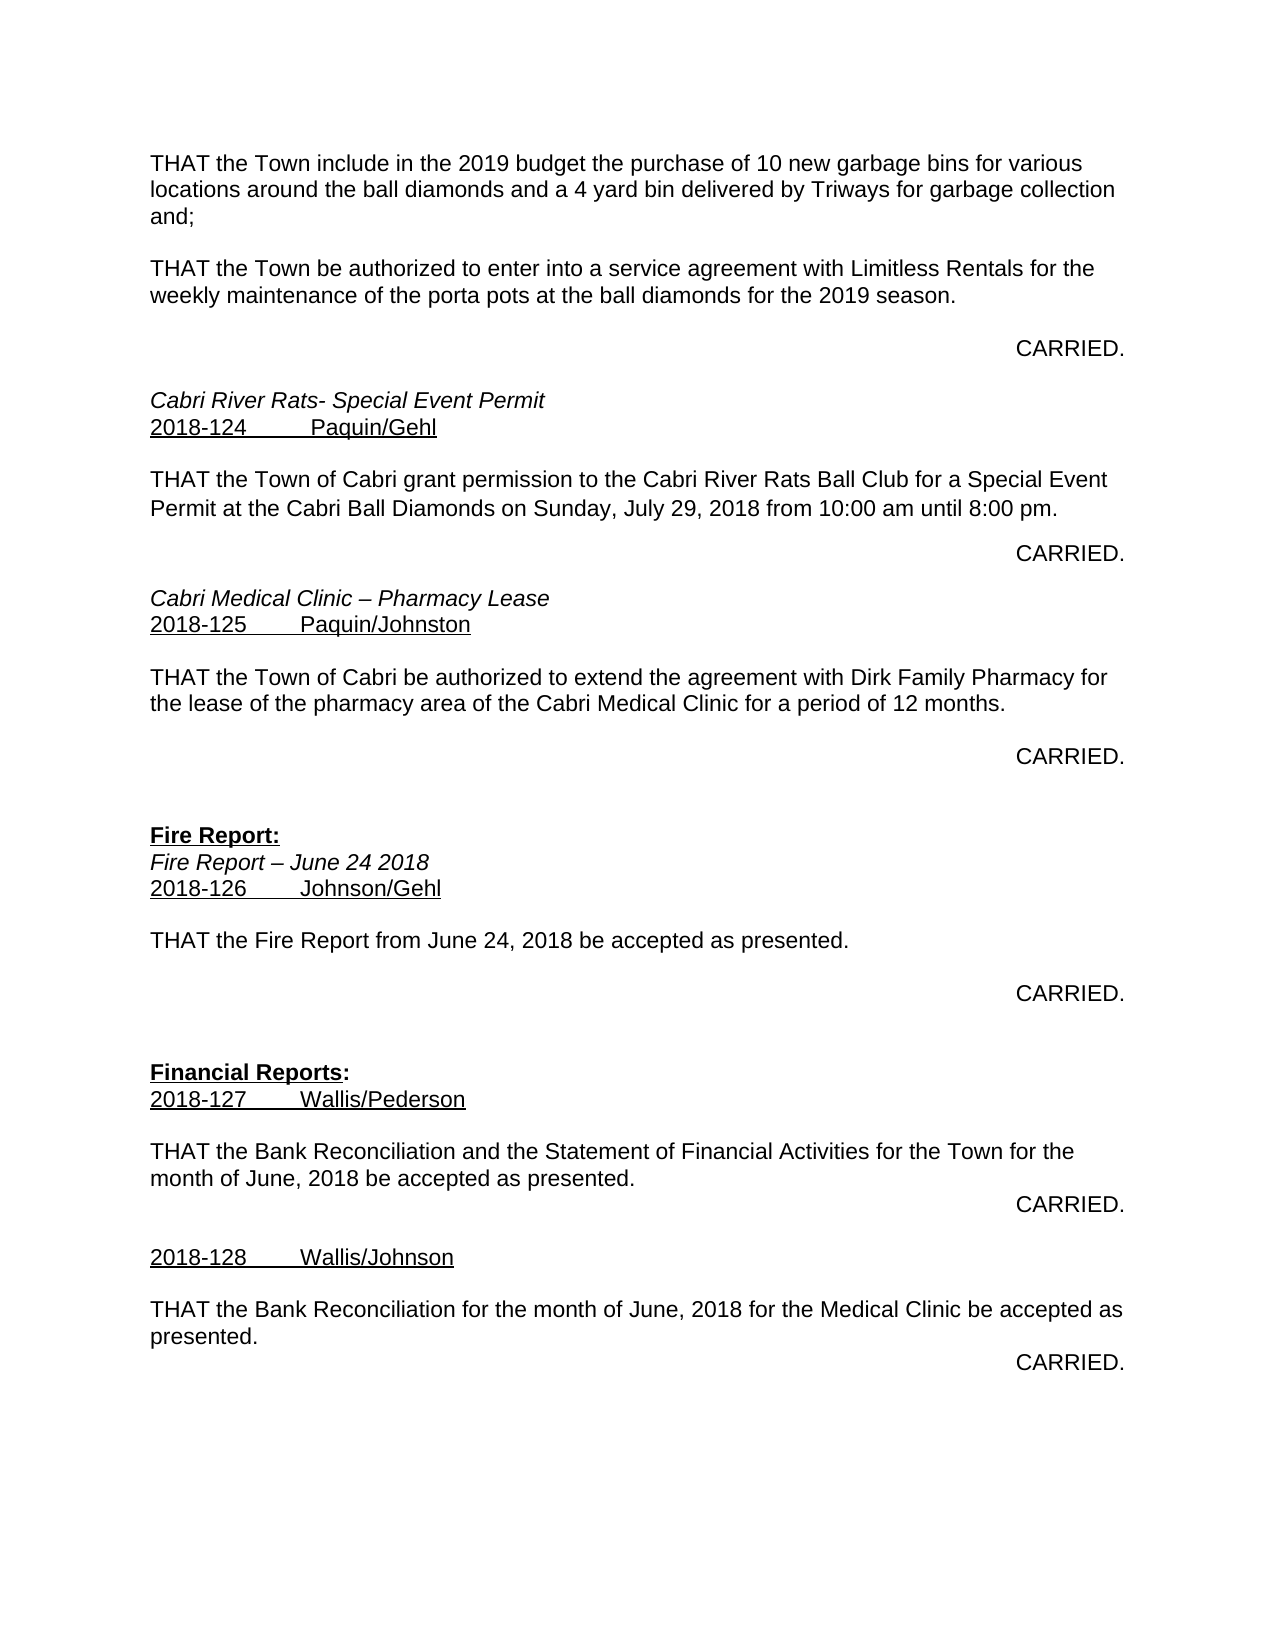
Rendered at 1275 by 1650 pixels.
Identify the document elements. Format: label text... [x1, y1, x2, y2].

text Cabri Medical Clinic – Pharmacy Lease [150, 585, 1125, 611]
text THAT the Town of Cabri be authorized to extend the agreement with Dirk Family Pharmacy for the lease of the pharmacy area of the Cabri Medical Clinic for a period of 12 months. [150, 664, 1125, 717]
text Financial Reports: [150, 1059, 1125, 1086]
text Fire Report – June 24 2018 [150, 848, 1125, 875]
text THAT the Fire Report from June 24, 2018 be accepted as presented. [150, 927, 1125, 954]
text CARRIED. [150, 334, 1125, 361]
text CARRIED. [150, 540, 1125, 566]
text THAT the Town include in the 2019 budget the purchase of 10 new garbage bins for various locations around the ball diamonds and a 4 yard bin delivered by Triways for garbage collection and; [150, 150, 1125, 229]
text 2018-126 Johnson/Gehl [150, 875, 1125, 901]
text THAT the Town of Cabri grant permission to the Cabri River Rats Ball Club for a Special Event Permit at the Cabri Ball Diamonds on Sunday, July 29, 2018 from 10:00 am until 8:00 pm. [150, 466, 1125, 521]
text CARRIED. [150, 1191, 1125, 1217]
text THAT the Bank Reconciliation for the month of June, 2018 for the Medical Clinic be accepted as presented. [150, 1296, 1125, 1349]
text Cabri River Rats- Special Event Permit [150, 387, 1125, 413]
text 2018-124 Paquin/Gehl [150, 413, 1125, 440]
text CARRIED. [150, 980, 1125, 1007]
text Fire Report: [150, 822, 1125, 848]
text 2018-125 Paquin/Johnston [150, 611, 1125, 638]
text THAT the Bank Reconciliation and the Statement of Financial Activities for the Town for the month of June, 2018 be accepted as presented. [150, 1138, 1125, 1191]
text CARRIED. [150, 1349, 1125, 1376]
text CARRIED. [150, 743, 1125, 769]
text 2018-127 Wallis/Pederson [150, 1086, 1125, 1112]
text 2018-128 Wallis/Johnson [150, 1244, 1125, 1270]
text THAT the Town be authorized to enter into a service agreement with Limitless Rentals for the weekly maintenance of the porta pots at the ball diamonds for the 2019 season. [150, 255, 1125, 308]
